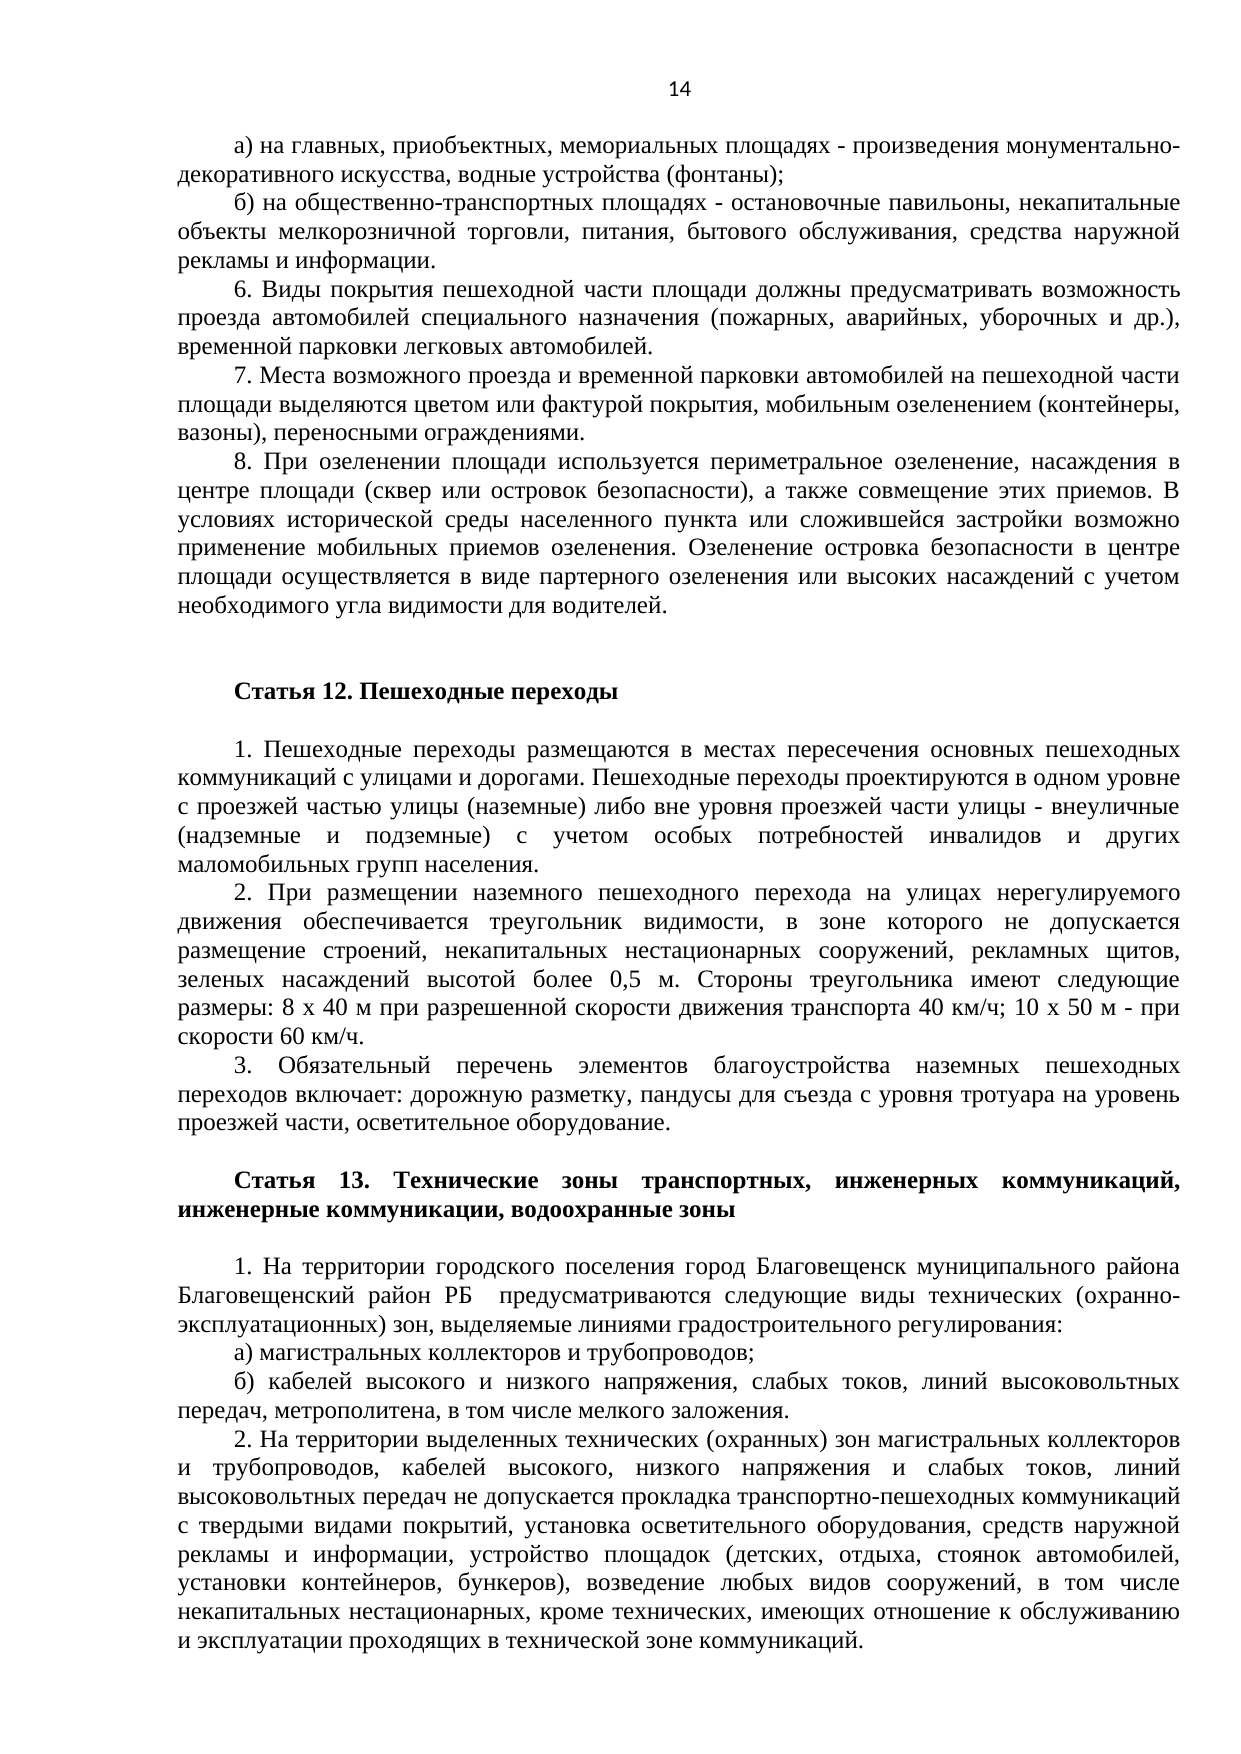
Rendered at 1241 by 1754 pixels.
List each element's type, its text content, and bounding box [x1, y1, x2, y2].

text б) на общественно-транспортных площадях - остановочные павильоны, некапитальные объекты мелкорозничной торговли, питания, бытового обслуживания, средства наружной рекламы и информации. [177, 187, 1181, 274]
title Статья 13. Технические зоны транспортных, инженерных коммуникаций, инженерные коммуникации, водоохранные зоны [177, 1165, 1181, 1222]
text 2. При размещении наземного пешеходного перехода на улицах нерегулируемого движения обеспечивается треугольник видимости, в зоне которого не допускается размещение строений, некапитальных нестационарных сооружений, рекламных щитов, зеленых насаждений высотой более 0,5 м. Стороны треугольника имеют следующие размеры: 8 x 40 м при разрешенной скорости движения транспорта 40 км/ч; 10 x 50 м - при скорости 60 км/ч. [177, 877, 1181, 1050]
title Статья 12. Пешеходные переходы [177, 676, 1181, 705]
text б) кабелей высокого и низкого напряжения, слабых токов, линий высоковольтных передач, метрополитена, в том числе мелкого заложения. [177, 1366, 1181, 1424]
text 1. Пешеходные переходы размещаются в местах пересечения основных пешеходных коммуникаций с улицами и дорогами. Пешеходные переходы проектируются в одном уровне с проезжей частью улицы (наземные) либо вне уровня проезжей части улицы - внеуличные (надземные и подземные) с учетом особых потребностей инвалидов и других маломобильных групп населения. [177, 734, 1181, 877]
text 1. На территории городского поселения город Благовещенск муниципального района Благовещенский район РБ предусматриваются следующие виды технических (охранно-эксплуатационных) зон, выделяемые линиями градостроительного регулирования: [177, 1251, 1181, 1337]
text 3. Обязательный перечень элементов благоустройства наземных пешеходных переходов включает: дорожную разметку, пандусы для съезда с уровня тротуара на уровень проезжей части, осветительное оборудование. [177, 1050, 1181, 1136]
text 6. Виды покрытия пешеходной части площади должны предусматривать возможность проезда автомобилей специального назначения (пожарных, аварийных, уборочных и др.), временной парковки легковых автомобилей. [177, 274, 1181, 360]
text а) на главных, приобъектных, мемориальных площадях - произведения монументально-декоративного искусства, водные устройства (фонтаны); [177, 130, 1181, 187]
text 7. Места возможного проезда и временной парковки автомобилей на пешеходной части площади выделяются цветом или фактурой покрытия, мобильным озеленением (контейнеры, вазоны), переносными ограждениями. [177, 360, 1181, 446]
text 8. При озеленении площади используется периметральное озеленение, насаждения в центре площади (сквер или островок безопасности), а также совмещение этих приемов. В условиях исторической среды населенного пункта или сложившейся застройки возможно применение мобильных приемов озеленения. Озеленение островка безопасности в центре площади осуществляется в виде партерного озеленения или высоких насаждений с учетом необходимого угла видимости для водителей. [177, 446, 1181, 619]
text а) магистральных коллекторов и трубопроводов; [177, 1337, 1181, 1366]
text 2. На территории выделенных технических (охранных) зон магистральных коллекторов и трубопроводов, кабелей высокого, низкого напряжения и слабых токов, линий высоковольтных передач не допускается прокладка транспортно-пешеходных коммуникаций с твердыми видами покрытий, установка осветительного оборудования, средств наружной рекламы и информации, устройство площадок (детских, отдыха, стоянок автомобилей, установки контейнеров, бункеров), возведение любых видов сооружений, в том числе некапитальных нестационарных, кроме технических, имеющих отношение к обслуживанию и эксплуатации проходящих в технической зоне коммуникаций. [177, 1424, 1181, 1654]
